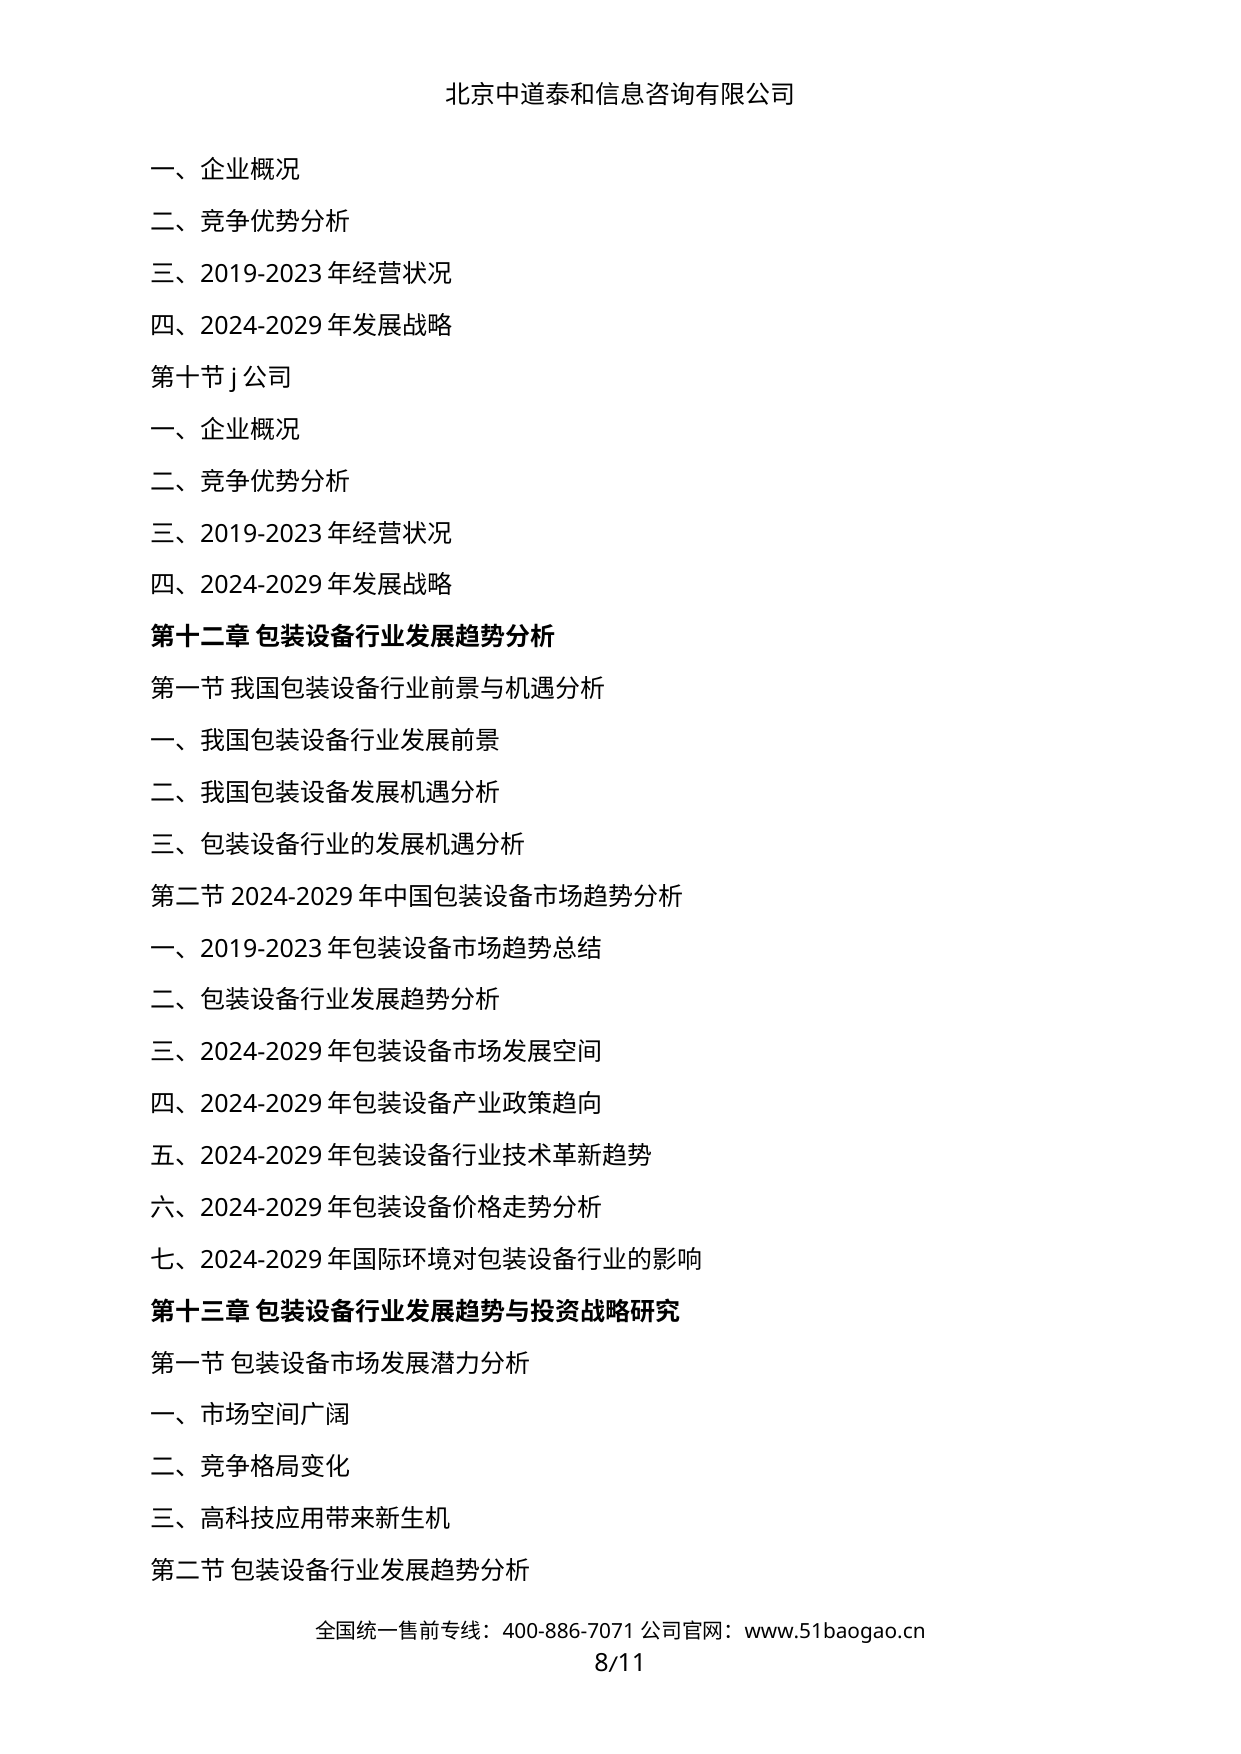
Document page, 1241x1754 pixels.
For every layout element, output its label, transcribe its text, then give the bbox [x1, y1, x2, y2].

text 一、2019-2023年包装设备市场趋势总结 [150, 928, 1090, 964]
text 四、2024-2029年发展战略 [150, 565, 1090, 601]
text 七、2024-2029年国际环境对包装设备行业的影响 [150, 1239, 1090, 1276]
text 第十二章 包装设备行业发展趋势分析 [150, 617, 1090, 653]
text 第十三章 包装设备行业发展趋势与投资战略研究 [150, 1291, 1090, 1327]
text 一、企业概况 [150, 409, 1090, 446]
text 第十节 j公司 [150, 357, 1090, 394]
text 第一节 包装设备市场发展潜力分析 [150, 1343, 1090, 1379]
text 四、2024-2029年发展战略 [150, 306, 1090, 342]
text 三、包装设备行业的发展机遇分析 [150, 824, 1090, 861]
text 二、竞争格局变化 [150, 1447, 1090, 1483]
text 四、2024-2029年包装设备产业政策趋向 [150, 1084, 1090, 1120]
text 三、2019-2023年经营状况 [150, 513, 1090, 549]
text 六、2024-2029年包装设备价格走势分析 [150, 1187, 1090, 1224]
text 一、企业概况 [150, 150, 1090, 186]
text 二、我国包装设备发展机遇分析 [150, 772, 1090, 809]
text 三、高科技应用带来新生机 [150, 1499, 1090, 1535]
text 一、我国包装设备行业发展前景 [150, 721, 1090, 757]
text 二、竞争优势分析 [150, 461, 1090, 497]
text 一、市场空间广阔 [150, 1395, 1090, 1431]
text 二、竞争优势分析 [150, 202, 1090, 238]
text 第一节 我国包装设备行业前景与机遇分析 [150, 669, 1090, 705]
text 五、2024-2029年包装设备行业技术革新趋势 [150, 1136, 1090, 1172]
text 第二节 2024-2029年中国包装设备市场趋势分析 [150, 876, 1090, 912]
text 三、2019-2023年经营状况 [150, 254, 1090, 290]
text 三、2024-2029年包装设备市场发展空间 [150, 1032, 1090, 1068]
text 第二节 包装设备行业发展趋势分析 [150, 1551, 1090, 1587]
text 二、包装设备行业发展趋势分析 [150, 980, 1090, 1016]
